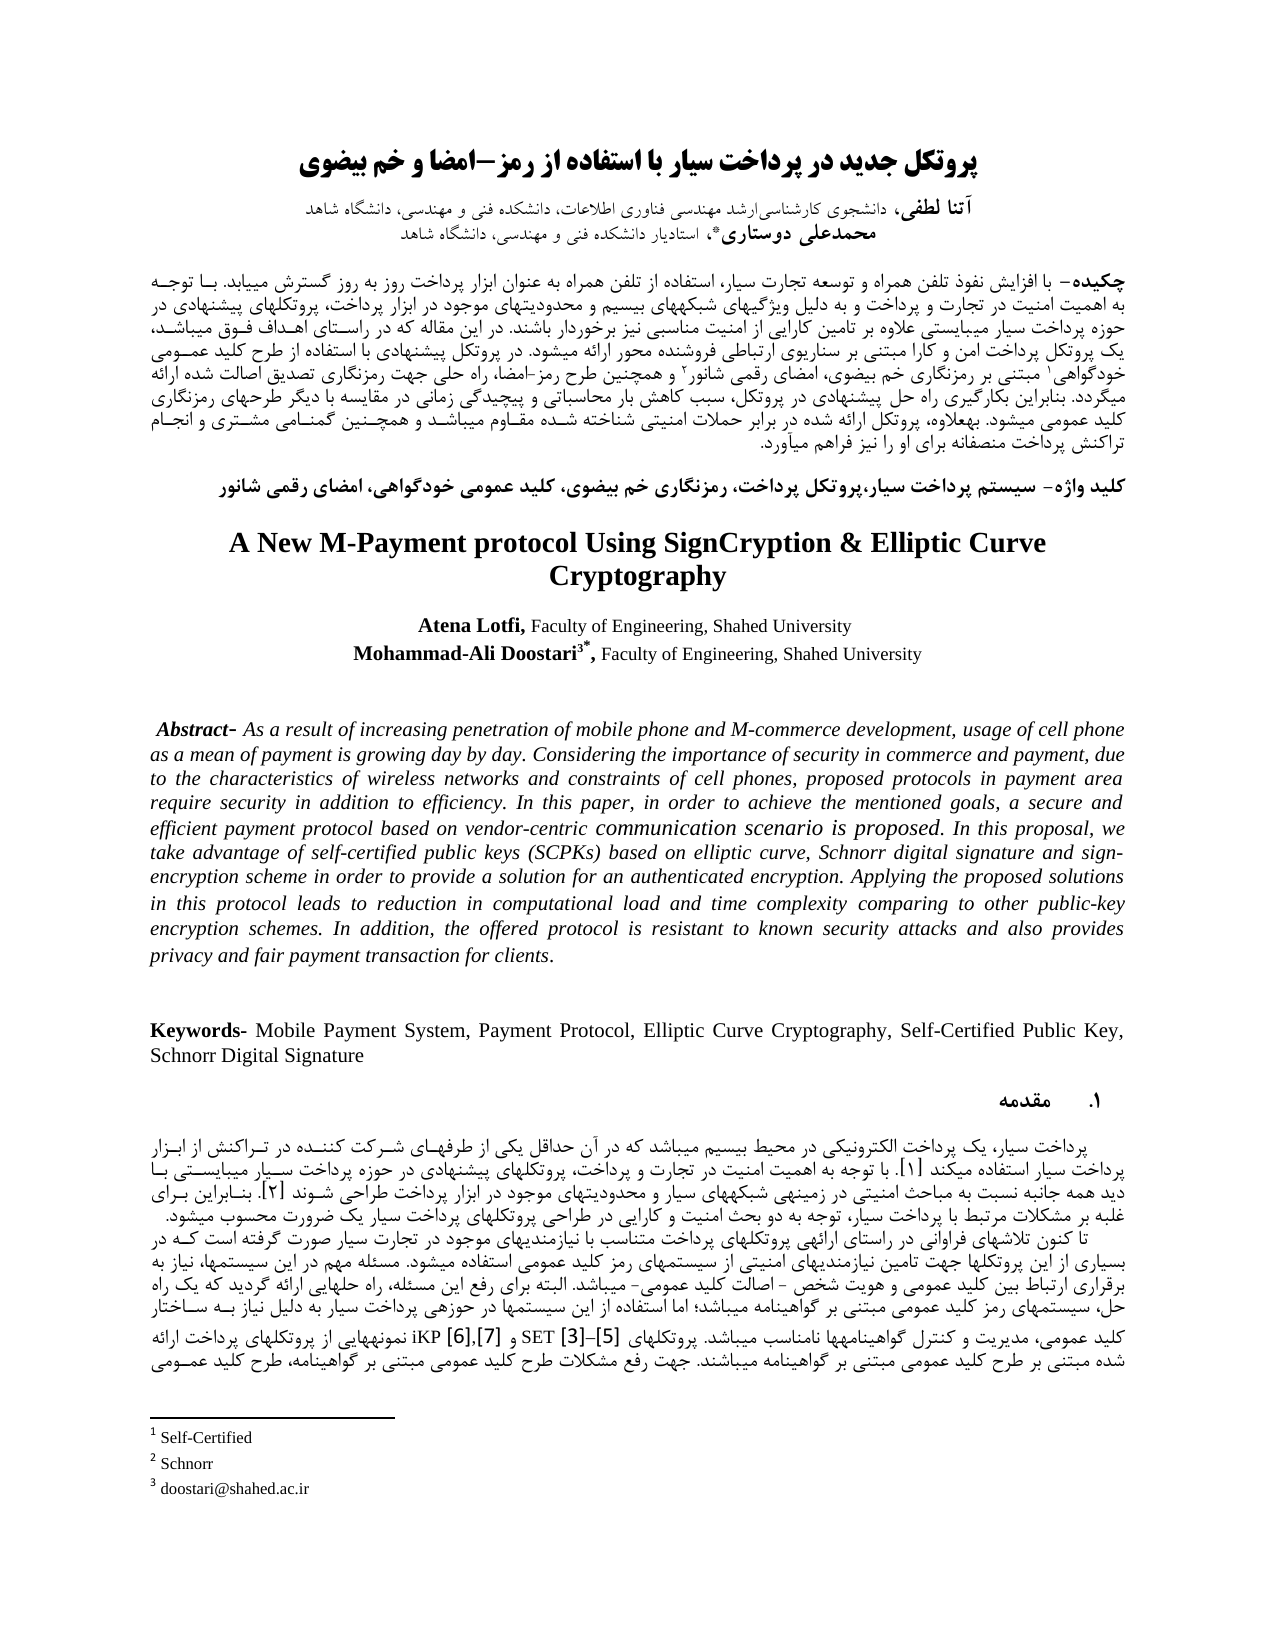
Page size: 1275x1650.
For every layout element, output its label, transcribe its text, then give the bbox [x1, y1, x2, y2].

text Abstract- As a result of increasing penetration of mobile phone and M-commerce development, usage of cell phone as a mean of payment is growing day by day. Considering the importance of security in commerce and payment, due to the characteristics of wireless networks and constraints of cell phones, proposed protocols in payment area require security in addition to efficiency. In this paper, in order to achieve the mentioned goals, a secure and efficient payment protocol based on vendor-centric communication scenario is proposed. In this proposal, we take advantage of self-certified public keys (SCPKs) based on elliptic curve, Schnorr digital signature and sign-encryption scheme in order to provide a solution for an authenticated encryption. Applying the proposed solutions in this protocol leads to reduction in computational load and time complexity comparing to other public-key encryption schemes. In addition, the offered protocol is resistant to known security attacks and also provides privacy and fair payment transaction for clients. [150, 713, 1125, 969]
text کلید واژه- سیستم پرداخت سیار،پروتکل پرداخت، رمزنگاری خم بیضوی، کلید عمومی خودگواهی، امضای رقمی شانور [150, 477, 1125, 500]
text پروتکل جدید در پرداخت سیار با استفاده از رمز-امضا و خم بیضوی [150, 150, 1125, 179]
list مقدمه [150, 1092, 1087, 1117]
text پرداخت سیار، یک پرداخت الکترونیکی در محیط بیسیم میباشد که در آن حداقل یکی از طرفهای شرکت کننده در تراکنش از ابزار پرداخت سیار استفاده میکند [۱]. با توجه به اهمیت امنیت در تجارت و پرداخت، پروتکلهای پیشنهادی در حوزه پرداخت سیار میبایستی با دید همه جانبه نسبت به مباحث امنیتی در زمینهی شبکههای سیار و محدودیتهای موجود در ابزار پرداخت طراحی شوند [2]. بنابراین برای غلبه بر مشکلات مرتبط با پرداخت سیار، توجه به دو بحث امنیت و کارایی در طراحی پروتکلهای پرداخت سیار یک ضرورت محسوب میشود. [150, 1137, 1125, 1229]
text Mohammad-Ali Doostari*, Faculty of Engineering, Shahed University [150, 637, 1125, 666]
text Atena Lotfi, Faculty of Engineering, Shahed University [150, 613, 1125, 637]
text آتنا لطفی، دانشجوی کارشناسی‌ارشد مهندسی فناوری اطلاعات، دانشکده فنی و مهندسی، دانشگاه شاهد [150, 200, 1125, 225]
text محمدعلی دوستاری*، استادیار دانشکده فنی و مهندسی، دانشگاه شاهد [150, 225, 1125, 250]
text A New M-Payment protocol Using SignCryption & Elliptic Curve Cryptography [150, 525, 1125, 592]
text Keywords- Mobile Payment System, Payment Protocol, Elliptic Curve Cryptography, Self-Certified Public Key, Schnorr Digital Signature [150, 1018, 1125, 1067]
text چکیده- با افزایش نفوذ تلفن همراه و توسعه تجارت سیار، استفاده از تلفن همراه به عنوان ابزار پرداخت روز به روز گسترش مییابد. با توجه به اهمیت امنیت در تجارت و پرداخت و به دلیل ویژگیهای شبکههای بیسیم و محدودیتهای موجود در ابزار پرداخت، پروتکلهای پیشنهادی در حوزه پرداخت سیار میبایستی علاوه بر تامین کارایی از امنیت مناسبی نیز برخوردار باشند. در این مقاله که در راستای اهداف فوق میباشد، یک پروتکل پرداخت امن و کارا مبتنی بر سناریوی ارتباطی فروشنده محور ارائه میشود. در پروتکل پیشنهادی با استفاده از طرح کلید عمومی خودگواهی مبتنی بر رمزنگاری خم بیضوی، امضای رقمی شانور و همچنین طرح رمز-امضا، راه حلی جهت رمزنگاری تصدیق اصالت شده ارائه میگردد. بنابراین بکارگیری راه حل پیشنهادی در پروتکل، سبب کاهش بار محاسباتی و پیچیدگی زمانی در مقایسه با دیگر طرحهای رمزنگاری کلید عمومی میشود. بهعلاوه، پروتکل ارائه شده در برابر حملات امنیتی شناخته شده مقاوم میباشد و همچنین گمنامی مشتری و انجام تراکنش پرداخت منصفانه برای او را نیز فراهم میآورد. [150, 271, 1125, 456]
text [150, 1229, 1125, 1374]
